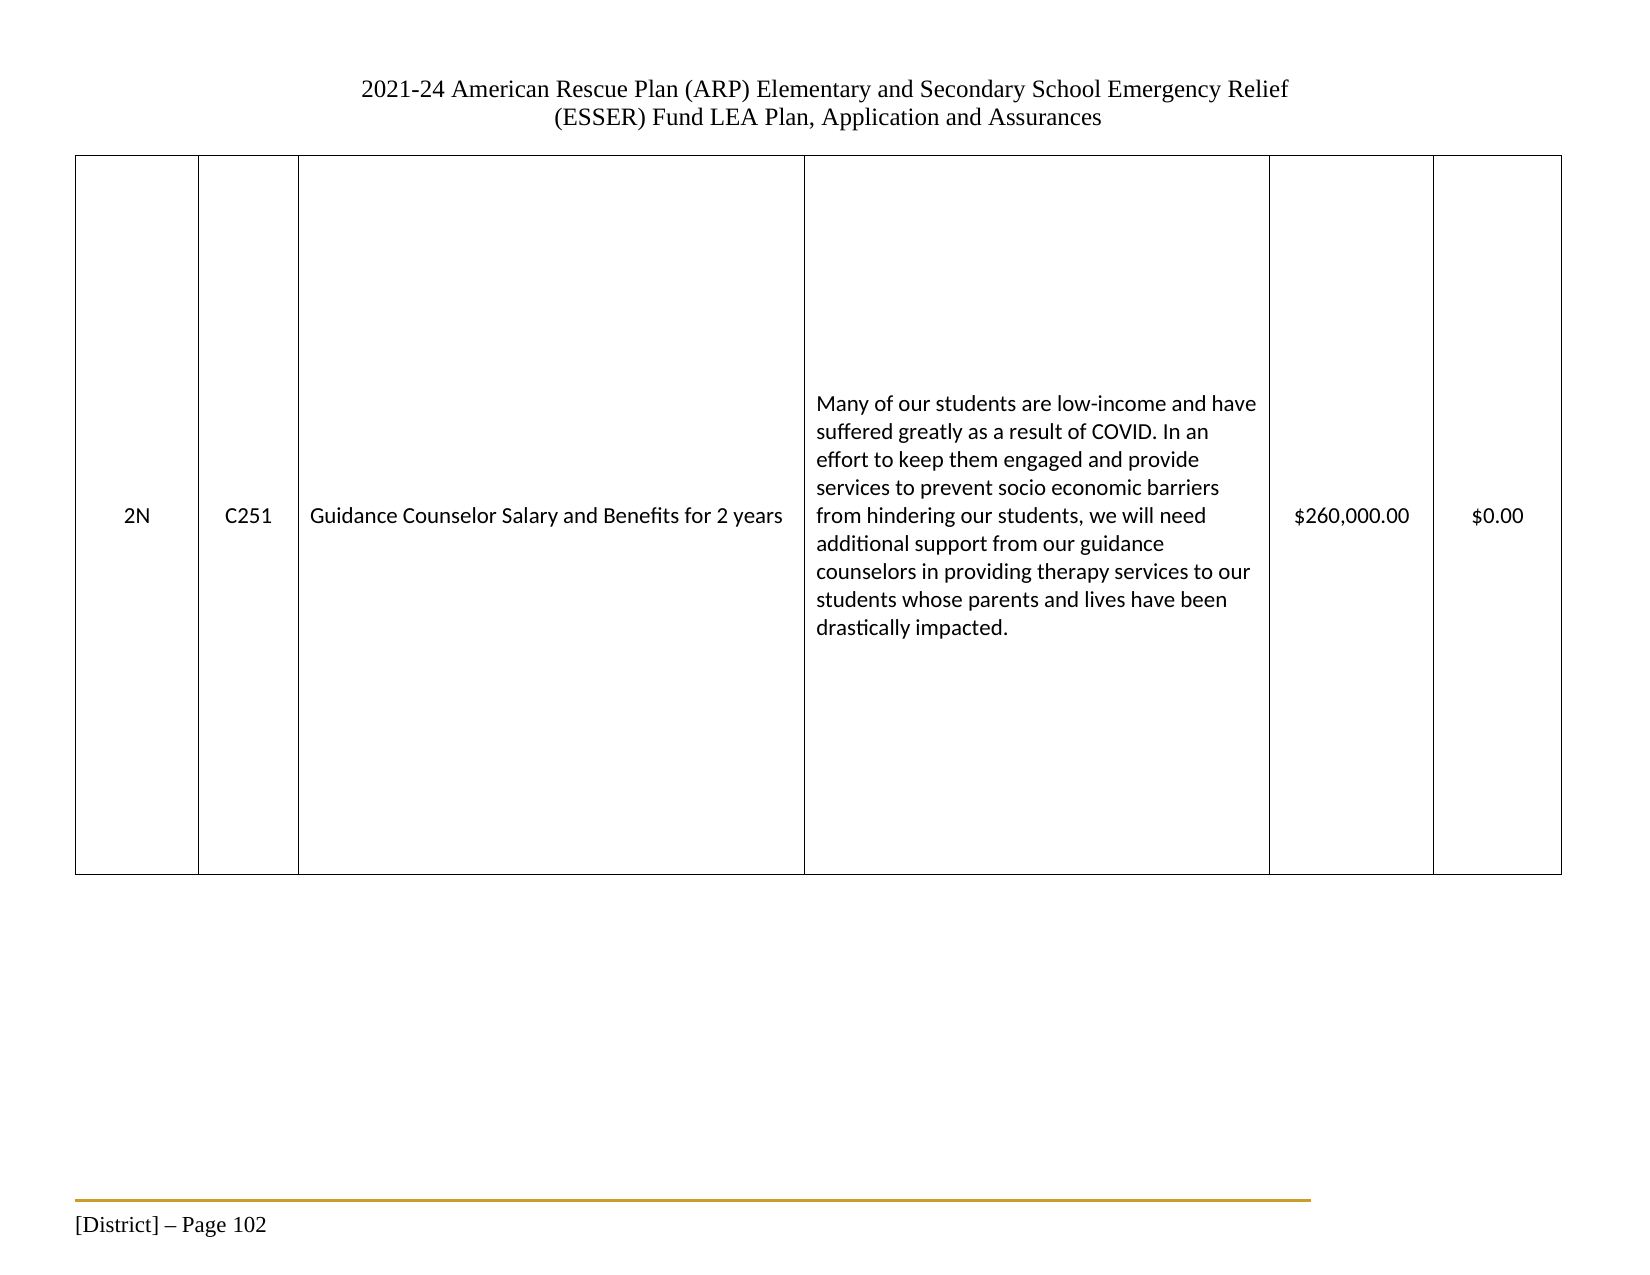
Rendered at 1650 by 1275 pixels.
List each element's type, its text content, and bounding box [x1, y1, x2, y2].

table_cell Guidance Counselor Salary and Benefits for 2 years [299, 156, 804, 874]
table_cell C251 [199, 156, 298, 874]
table_cell $0.00 [1434, 156, 1561, 874]
table_cell $260,000.00 [1270, 156, 1433, 874]
table_cell Many of our students are low-income and have suffered greatly as a result of COVID. In an effort to keep them engaged and provide services to prevent socio economic barriers from hindering our students, we will need additional support from our guidance counselors in providing therapy services to our students whose parents and lives have been drastically impacted. [805, 156, 1269, 874]
table_cell 2N [76, 156, 198, 874]
